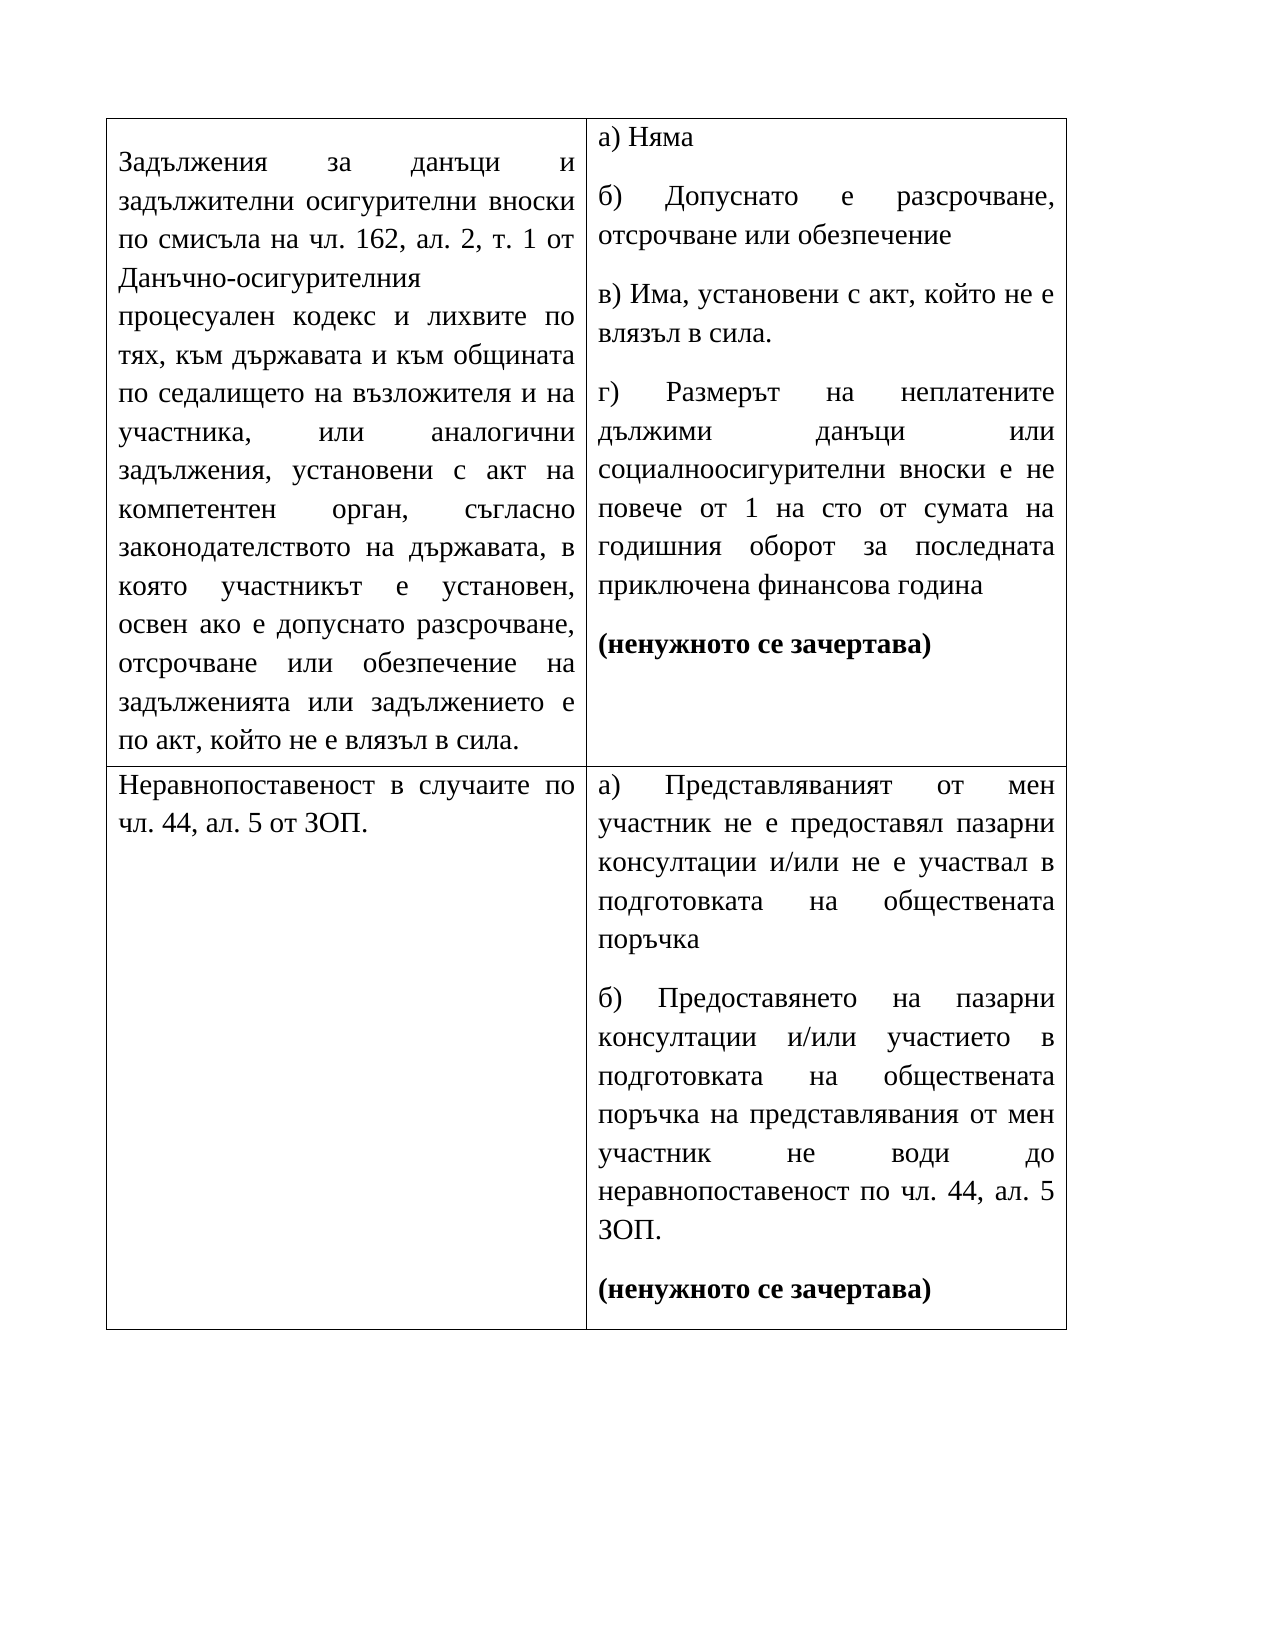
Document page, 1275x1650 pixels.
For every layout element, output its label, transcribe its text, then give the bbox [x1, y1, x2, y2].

table_cell а) Представляваният от мен участник не е предоставял пазарни консултации и/или не е участвал в подготовката на обществената поръчка б) Предоставянето на пазарни консултации и/или участието в подготовката на обществената поръчка на представлявания от мен участник не води до неравнопоставеност по чл. 44, ал. 5 ЗОП. (ненужното се зачертава) [587, 767, 1066, 1329]
table_header а) Няма б) Допуснато е разсрочване, отсрочване или обезпечение в) Има, установени с акт, който не е влязъл в сила. г) Размерът на неплатените дължими данъци или социалноосигурителни вноски е не повече от 1 на сто от сумата на годишния оборот за последната приключена финансова година (ненужното се зачертава) [587, 119, 1066, 766]
table_header Задължения за данъци и задължителни осигурителни вноски по смисъла на чл. 162, ал. 2, т. 1 от Данъчно-осигурителния процесуален кодекс и лихвите по тях, към държавата и към общината по седалището на възложителя и на участника, или аналогични задължения, установени с акт на компетентен орган, съгласно законодателството на държавата, в която участникът е установен, освен ако е допуснато разсрочване, отсрочване или обезпечение на задълженията или задължението е по акт, който не е влязъл в сила. [107, 119, 586, 766]
table_cell Неравнопоставеност в случаите по чл. 44, ал. 5 от ЗОП. [107, 767, 586, 1329]
